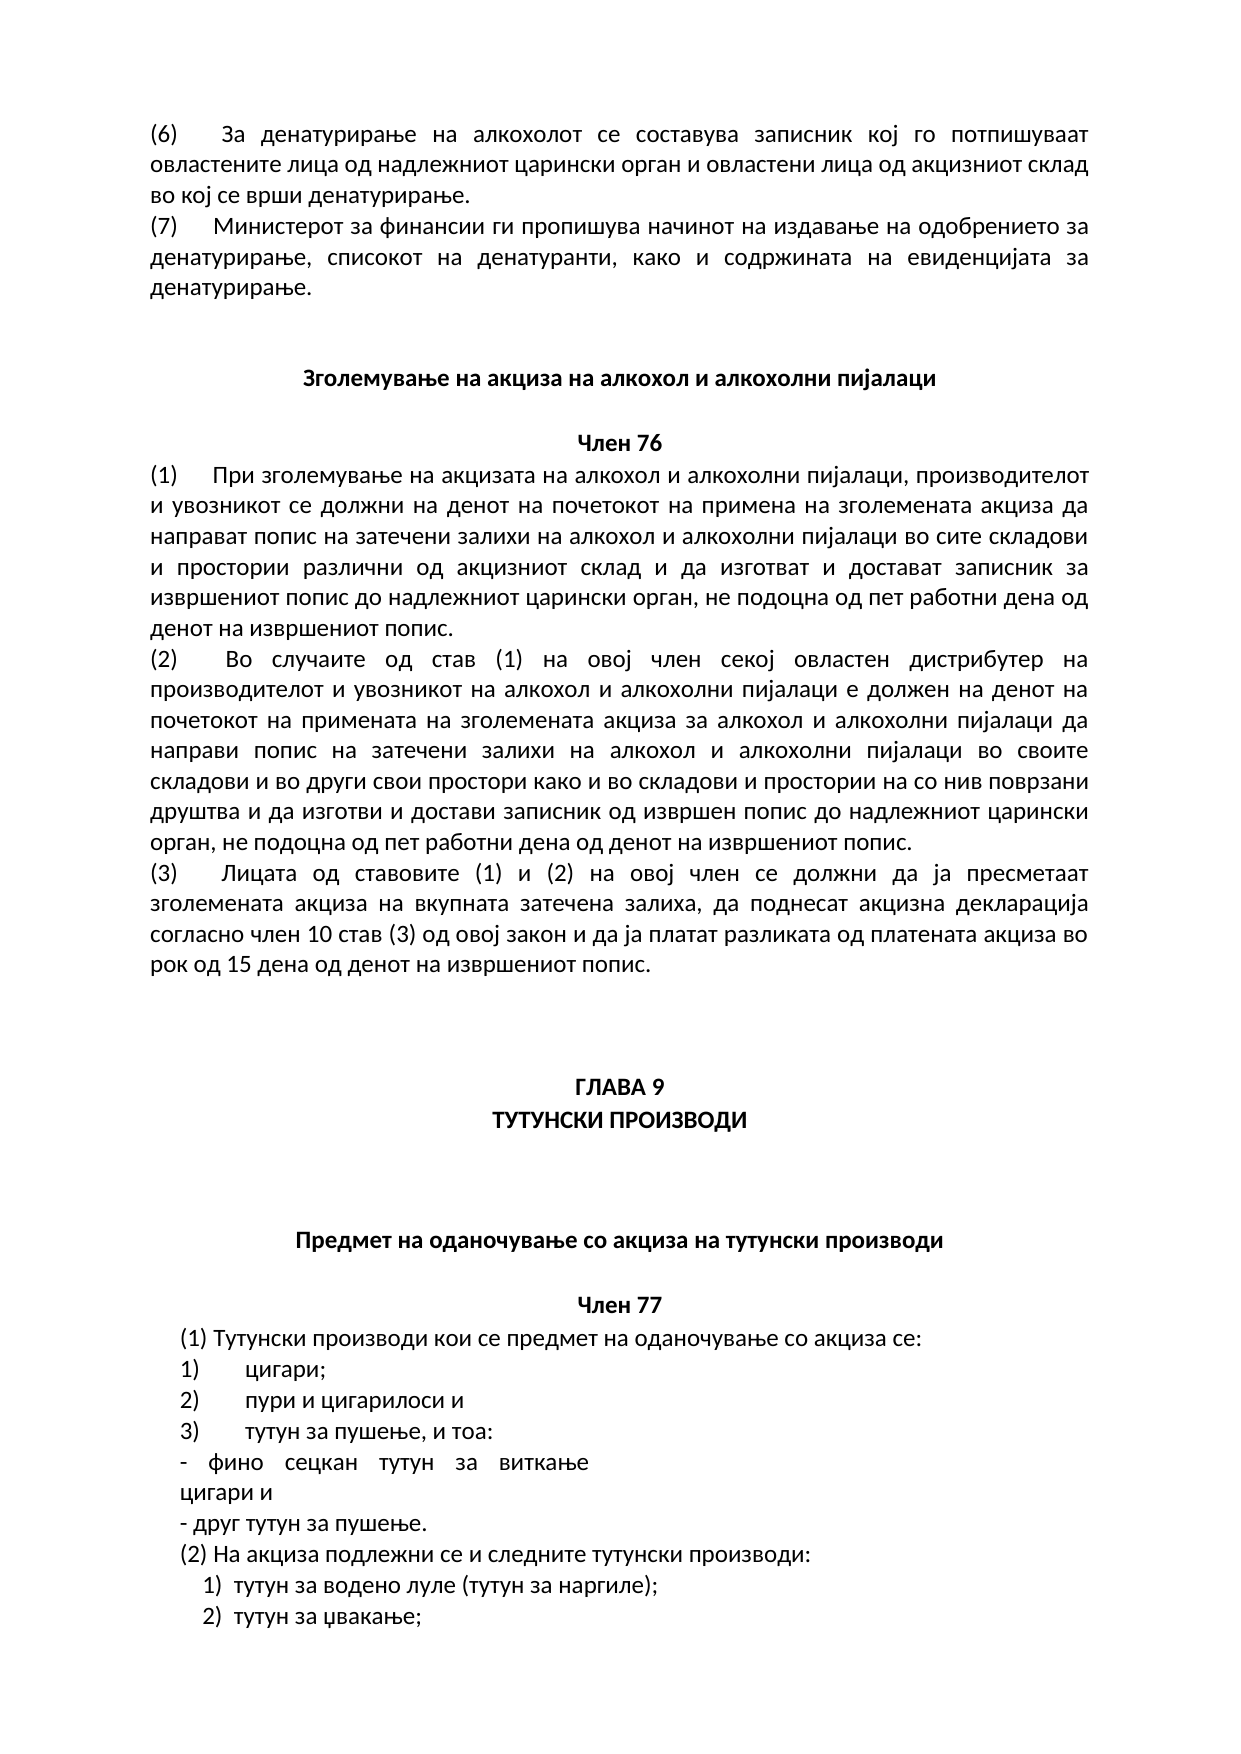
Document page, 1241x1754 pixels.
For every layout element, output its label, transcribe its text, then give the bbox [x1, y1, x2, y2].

text ТУТУНСКИ ПРОИЗВОДИ [163, 1104, 1076, 1134]
text Предмет на оданочување со акциза на тутунски производи [163, 1224, 1076, 1255]
text 3) тутун за пушење, и тоа: [179, 1415, 757, 1445]
text (2) Во случаите од став (1) на овој член секој овластен дистрибутер на производителот и увозникот на алкохол и алкохолни пијалаци е должен на денот на почетокот на примената на зголемената акциза за алкохол и алкохолни пијалаци да направи попис на затечени залихи на алкохол и алкохолни пијалаци во своите складови и во други свои простори како и во складови и простории на со нив поврзани друштва и да изготви и достави записник од извршен попис до надлежниот царински орган, не подоцна од пет работни дена од денот на извршениот попис. [150, 643, 1090, 856]
text 2) пури и цигарилоси и [179, 1384, 757, 1414]
text (1) Тутунски производи кои се предмет на оданочување со акциза се: [179, 1322, 1090, 1352]
text Член 77 [163, 1289, 1076, 1320]
text Зголемување на акциза на алкохол и алкохолни пијалаци [163, 362, 1076, 392]
text - друг тутун за пушење. [179, 1507, 590, 1538]
text 2) тутун за џвакање; [179, 1601, 1090, 1631]
text 1) тутун за водено луле (тутун за наргиле); [179, 1569, 1090, 1600]
text 1) цигари; [179, 1353, 757, 1383]
text (1) При зголемување на акцизата на алкохол и алкохолни пијалаци, производителот и увозникот се должни на денот на почетокот на примена на зголемената акциза да направат попис на затечени залихи на алкохол и алкохолни пијалаци во сите складови и простории различни од акцизниот склад и да изготват и достават записник за извршениот попис до надлежниот царински орган, не подоцна од пет работни дена од денот на извршениот попис. [150, 459, 1090, 642]
text (2) На акциза подлежни се и следните тутунски производи: [179, 1538, 1090, 1569]
text (6) За денатурирање на алкохолот се составува записник кој го потпишуваат овластените лица од надлежниот царински орган и овластени лица од акцизниот склад во кој се врши денатурирање. [150, 118, 1090, 210]
text (7) Министерот за финансии ги пропишува начинот на издавање на одобрението за денатурирање, списокот на денатуранти, како и содржината на евиденцијата за денатурирање. [150, 210, 1090, 302]
text Член 76 [163, 427, 1076, 457]
text (3) Лицата од ставовите (1) и (2) на овој член се должни да ја пресметаат зголемената акциза на вкупната затечена залиха, да поднесат акцизна декларација согласно член 10 став (3) од овој закон и да ја платат разликата од платената акциза во рок од 15 дена од денот на извршениот попис. [150, 857, 1090, 979]
text ГЛАВА 9 [163, 1071, 1076, 1102]
text - фино сецкан тутун за виткање цигари и [179, 1446, 590, 1507]
